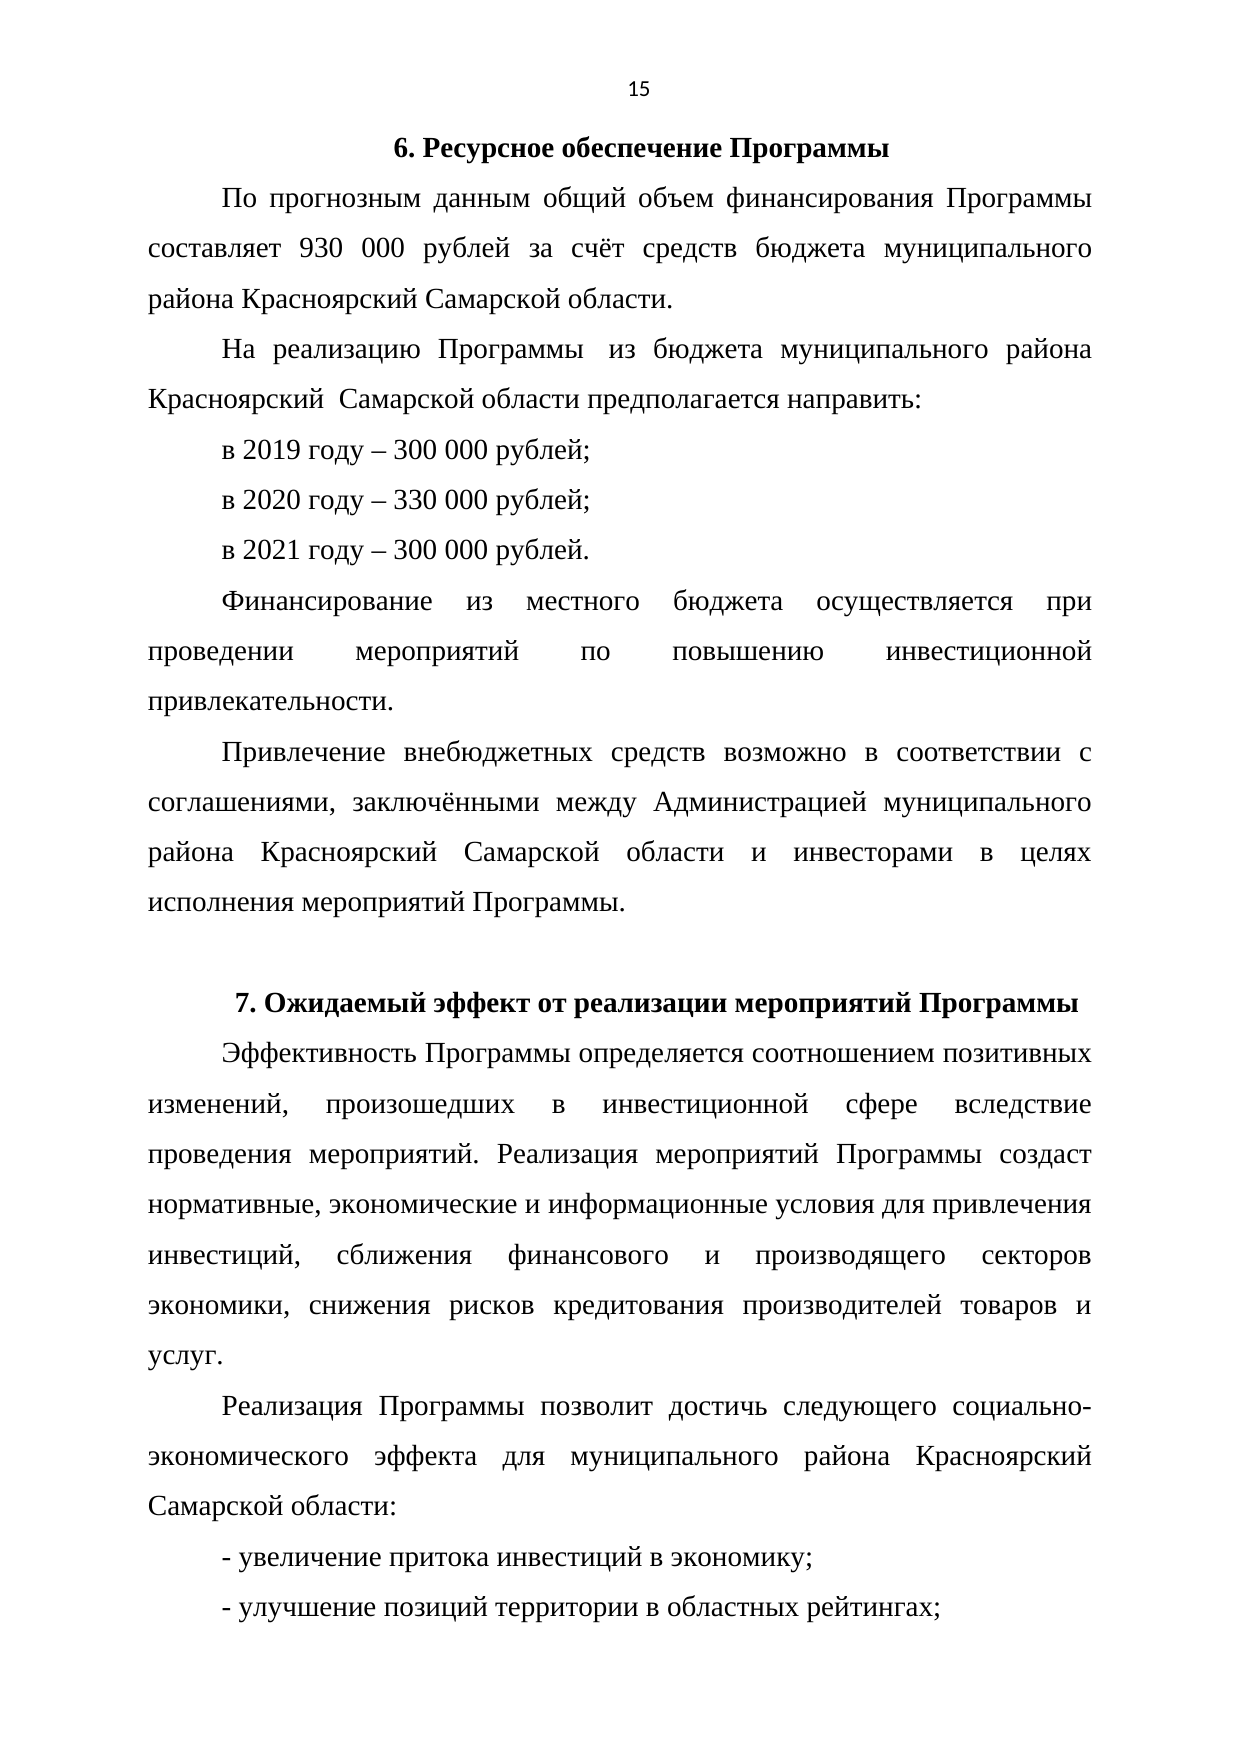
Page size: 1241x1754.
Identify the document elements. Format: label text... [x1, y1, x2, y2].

text в 2019 году – 300 000 рублей; [148, 432, 1092, 465]
text Реализация Программы позволит достичь следующего социально-экономического эффекта для муниципального района Красноярский Самарской области: [148, 1388, 1092, 1522]
text На реализацию Программы из бюджета муниципального района Красноярский Самарской области предполагается направить: [148, 331, 1092, 415]
text - увеличение притока инвестиций в экономику; [148, 1539, 1092, 1572]
text 7. Ожидаемый эффект от реализации мероприятий Программы [148, 985, 1092, 1019]
text Эффективность Программы определяется соотношением позитивных изменений, произошедших в инвестиционной сфере вследствие проведения мероприятий. Реализация мероприятий Программы создаст нормативные, экономические и информационные условия для привлечения инвестиций, сближения финансового и производящего секторов экономики, снижения рисков кредитования производителей товаров и услуг. [148, 1036, 1092, 1371]
text - улучшение позиций территории в областных рейтингах; [148, 1589, 1092, 1622]
text 6. Ресурсное обеспечение Программы [190, 130, 1092, 163]
text Привлечение внебюджетных средств возможно в соответствии с соглашениями, заключёнными между Администрацией муниципального района Красноярский Самарской области и инвесторами в целях исполнения мероприятий Программы. [148, 734, 1092, 918]
text в 2020 году – 330 000 рублей; [148, 482, 1092, 516]
text По прогнозным данным общий объем финансирования Программы составляет 930 000 рублей за счёт средств бюджета муниципального района Красноярский Самарской области. [148, 180, 1092, 314]
text в 2021 году – 300 000 рублей. [148, 532, 1092, 566]
text Финансирование из местного бюджета осуществляется при проведении мероприятий по повышению инвестиционной привлекательности. [148, 583, 1092, 717]
